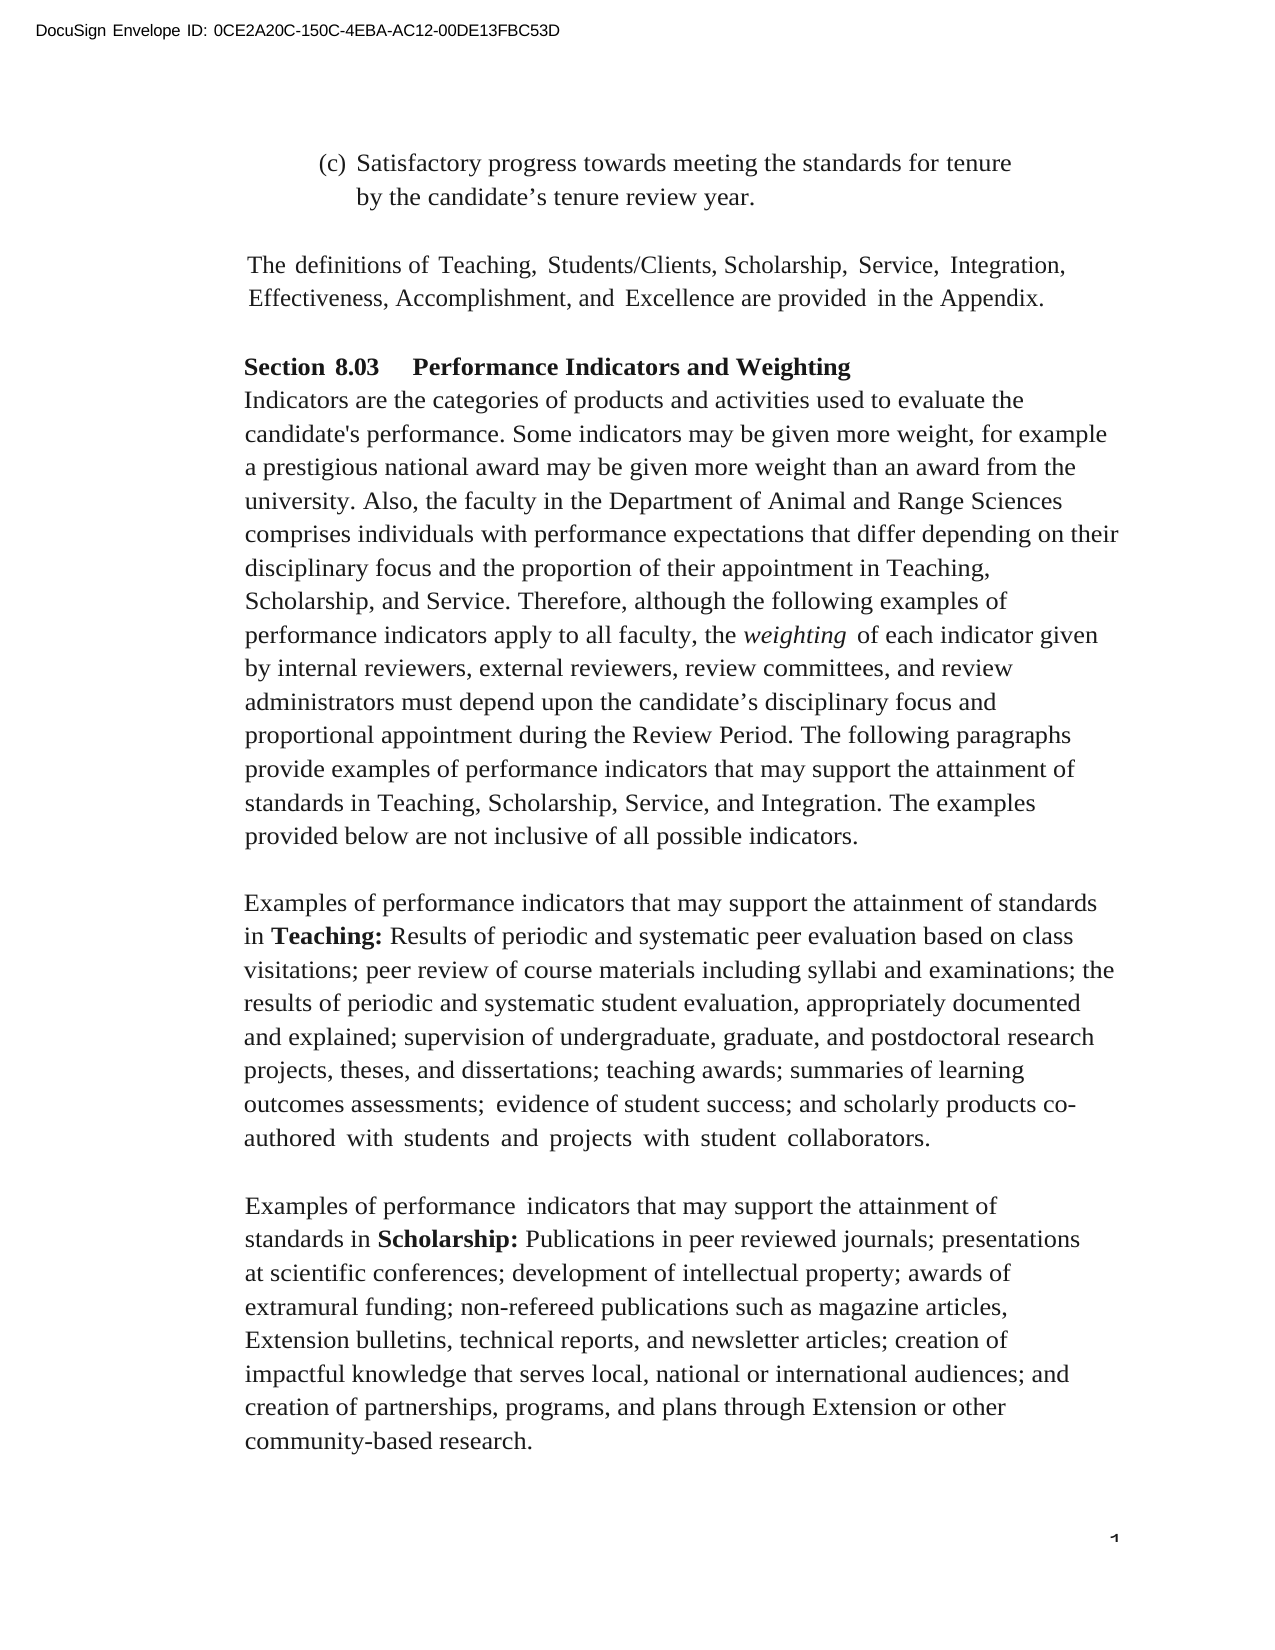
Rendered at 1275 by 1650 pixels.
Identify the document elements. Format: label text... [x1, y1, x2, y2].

text Examples of performance indicators that may support the attainment of standards in Scholarship: Publications in peer reviewed journals; presentations at scientific conferences; development of intellectual property; awards of extramural funding; non-refereed publications such as magazine articles, Extension bulletins, technical reports, and newsletter articles; creation of impactful knowledge that serves local, national or international audiences; and creation of partnerships, programs, and plans through Extension or other community-based research. [244, 1191, 1080, 1454]
subtitle Section 8.03 Performance Indicators and Weighting [244, 352, 1275, 380]
list Satisfactory progress towards meeting the standards for tenure by the candidate’s tenure review year. [319, 148, 1022, 211]
text Indicators are the categories of products and activities used to evaluate the candidate's performance. Some indicators may be given more weight, for example a prestigious national award may be given more weight than an award from the university. Also, the faculty in the Department of Animal and Range Sciences comprises individuals with performance expectations that differ depending on their disciplinary focus and the proportion of their appointment in Teaching, Scholarship, and Service. Therefore, although the following examples of performance indicators apply to all faculty, the weighting of each indicator given by internal reviewers, external reviewers, review committees, and review administrators must depend upon the candidate’s disciplinary focus and proportional appointment during the Review Period. The following paragraphs provide examples of performance indicators that may support the attainment of standards in Teaching, Scholarship, Service, and Integration. The examples provided below are not inclusive of all possible indicators. [244, 385, 1119, 850]
text The definitions of Teaching, Students/Clients, Scholarship, Service, Integration, Effectiveness, Accomplishment, and Excellence are provided in the Appendix. [247, 250, 1119, 312]
text Examples of performance indicators that may support the attainment of standards in Teaching: Results of periodic and systematic peer evaluation based on class visitations; peer review of course materials including syllabi and examinations; the results of periodic and systematic student evaluation, appropriately documented and explained; supervision of undergraduate, graduate, and postdoctoral research projects, theses, and dissertations; teaching awards; summaries of learning outcomes assessments; evidence of student success; and scholarly products co- authored with students and projects with student collaborators. [244, 888, 1116, 1151]
